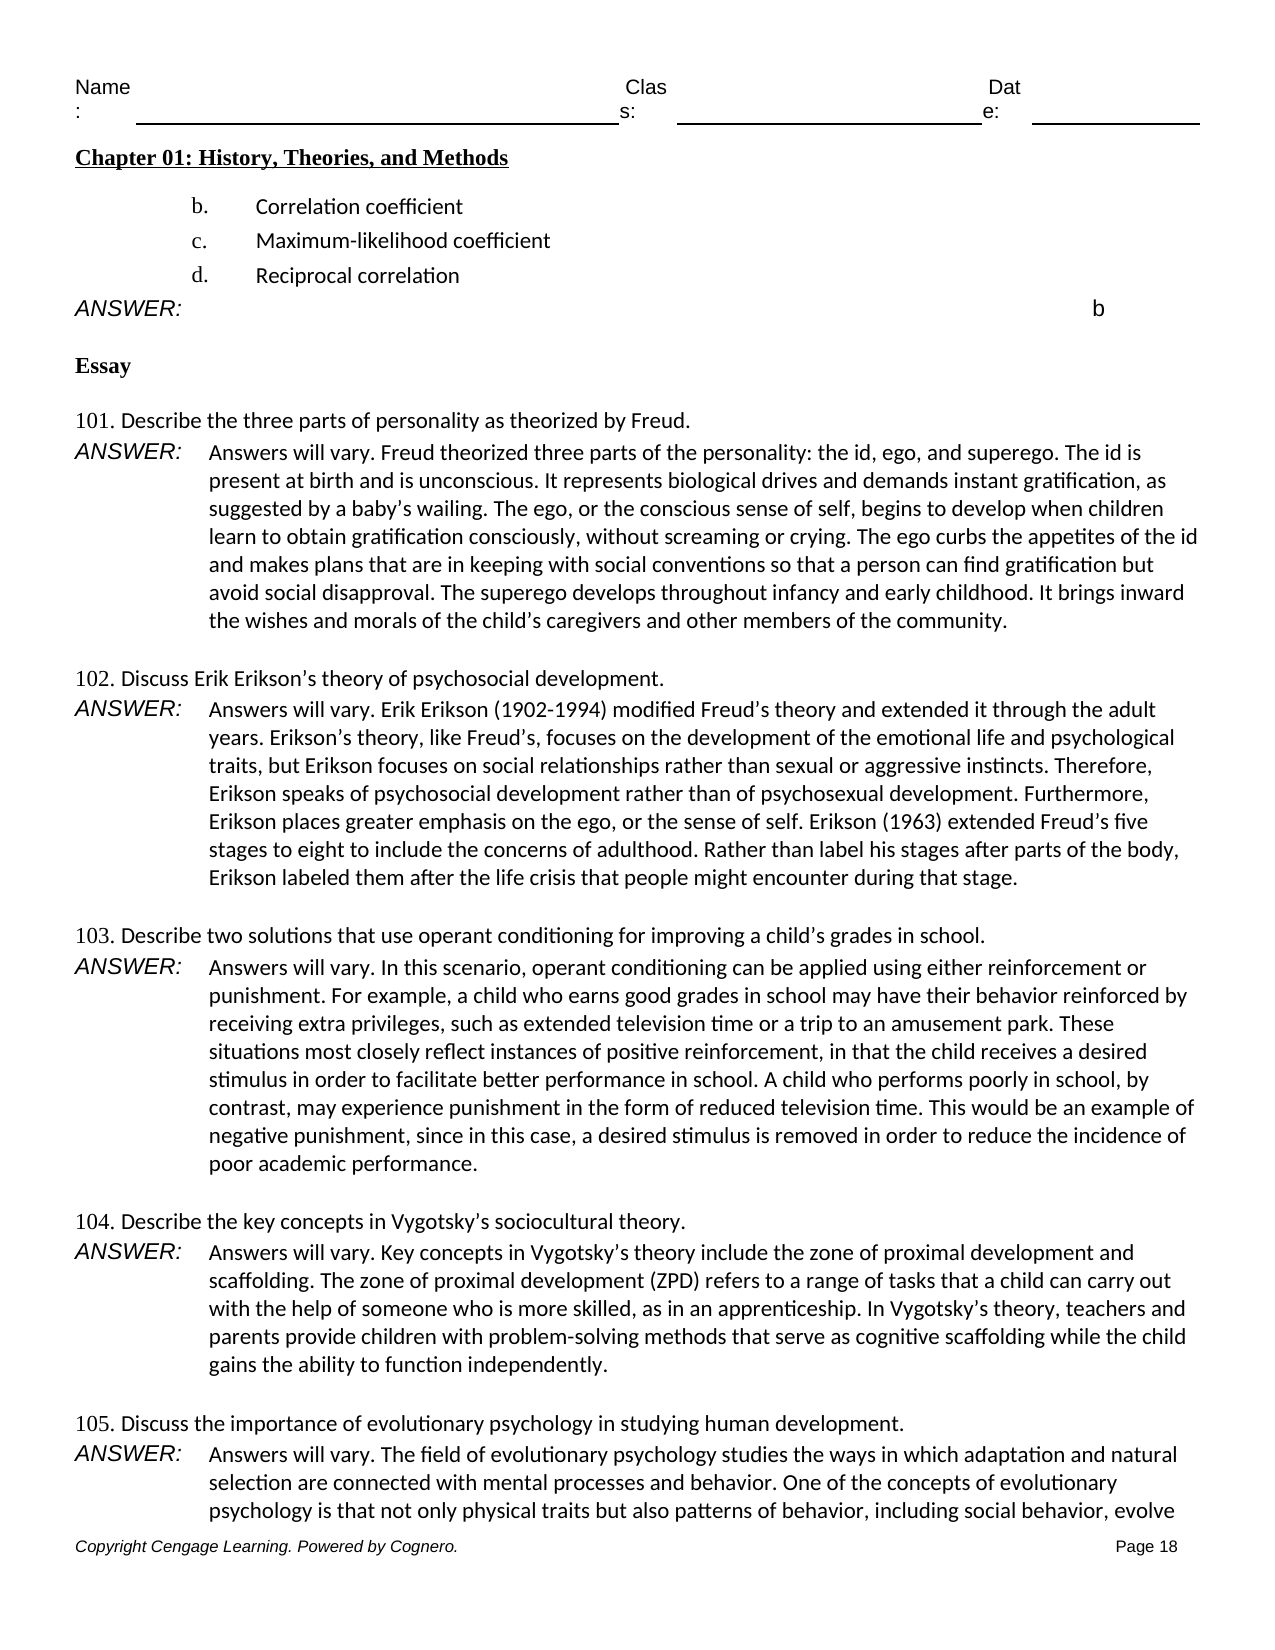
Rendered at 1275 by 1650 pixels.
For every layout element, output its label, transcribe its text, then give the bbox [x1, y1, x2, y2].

table_header 102. Discuss Erik Erikson’s theory of psychosocial development. [75, 664, 1200, 895]
table_header 103. Describe two solutions that use operant conditioning for improving a child’s grades in school. [75, 922, 1200, 1180]
table_header 101. Describe the three parts of personality as theorized by Freud. [75, 407, 1200, 637]
table_header 104. Describe the key concepts in Vygotsky’s sociocultural theory. [75, 1207, 1200, 1382]
table_header Essay [75, 352, 1200, 378]
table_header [75, 1409, 1200, 1527]
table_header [75, 189, 1200, 325]
